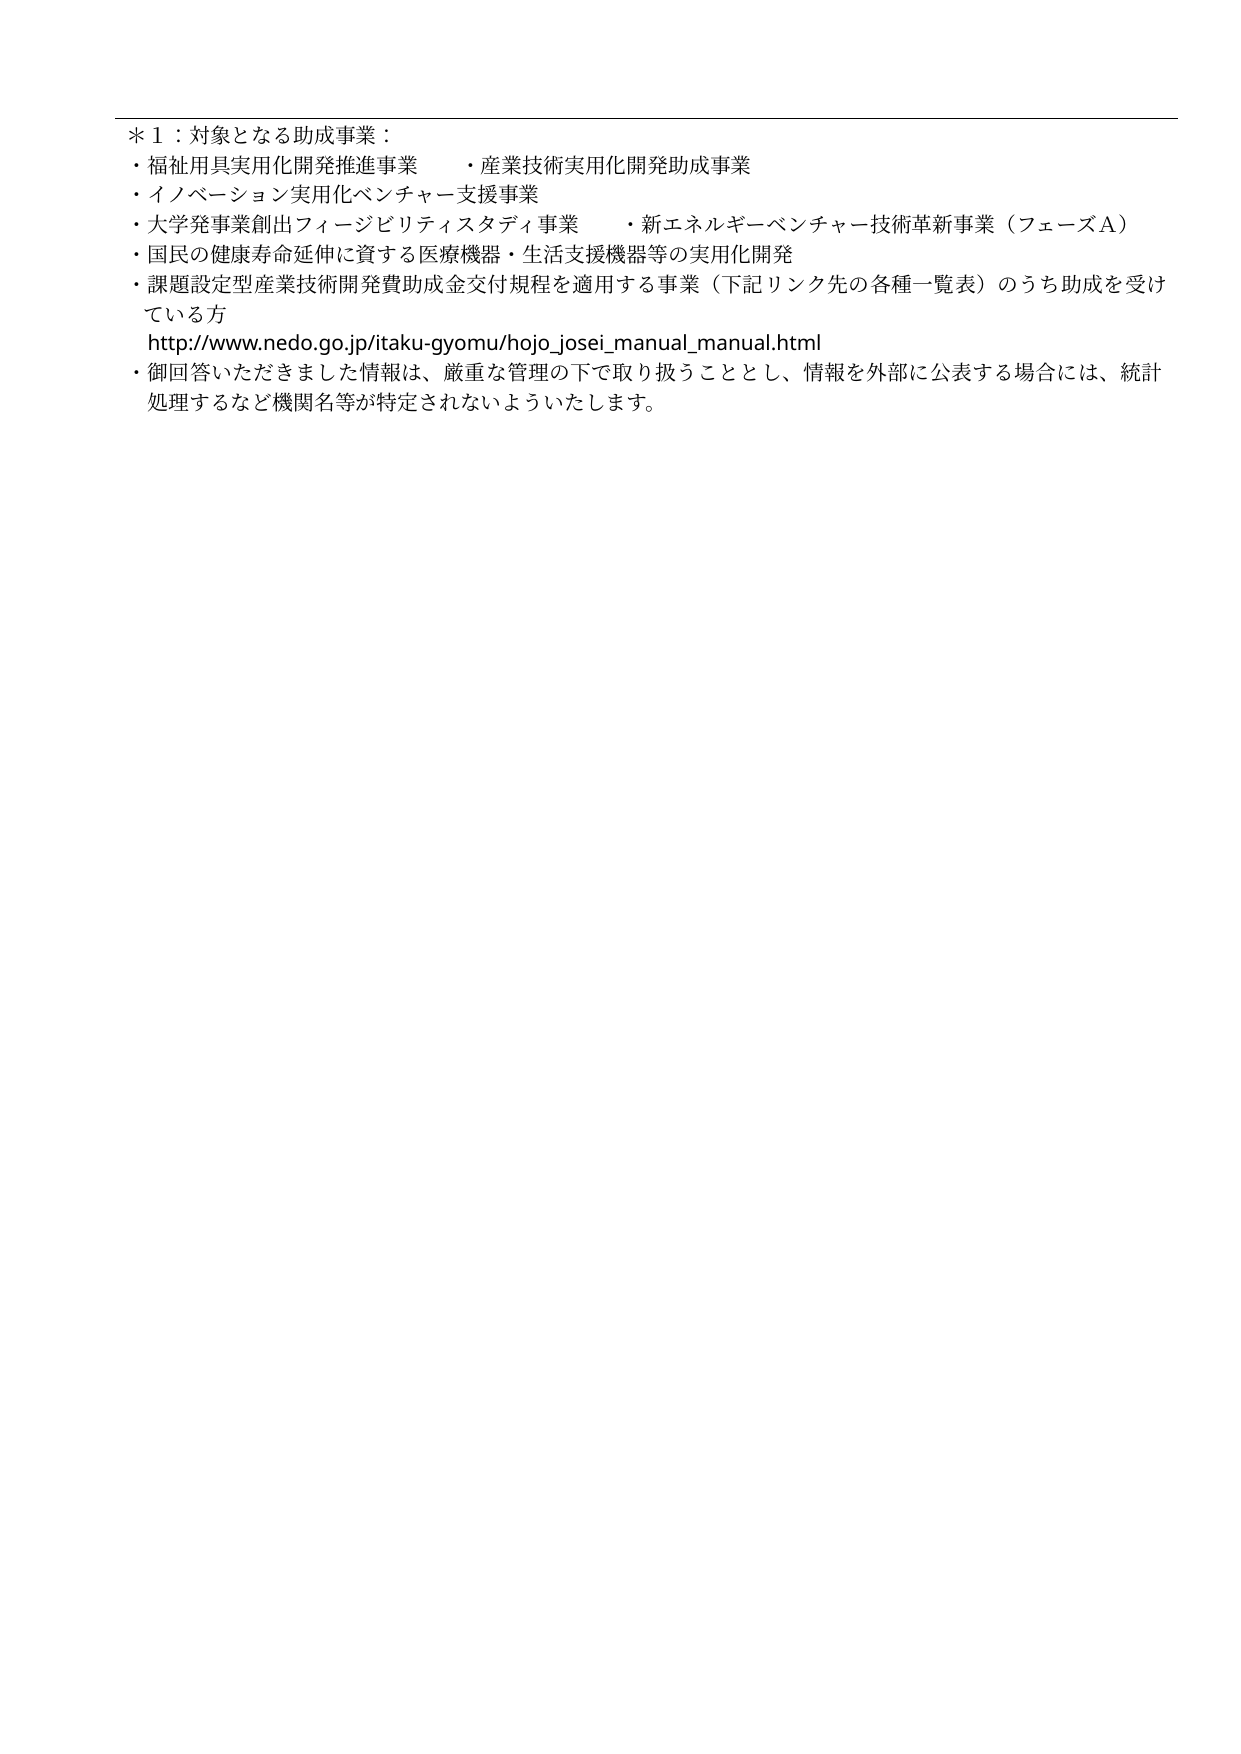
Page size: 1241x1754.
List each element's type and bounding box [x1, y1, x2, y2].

table_cell [115, 119, 1178, 446]
